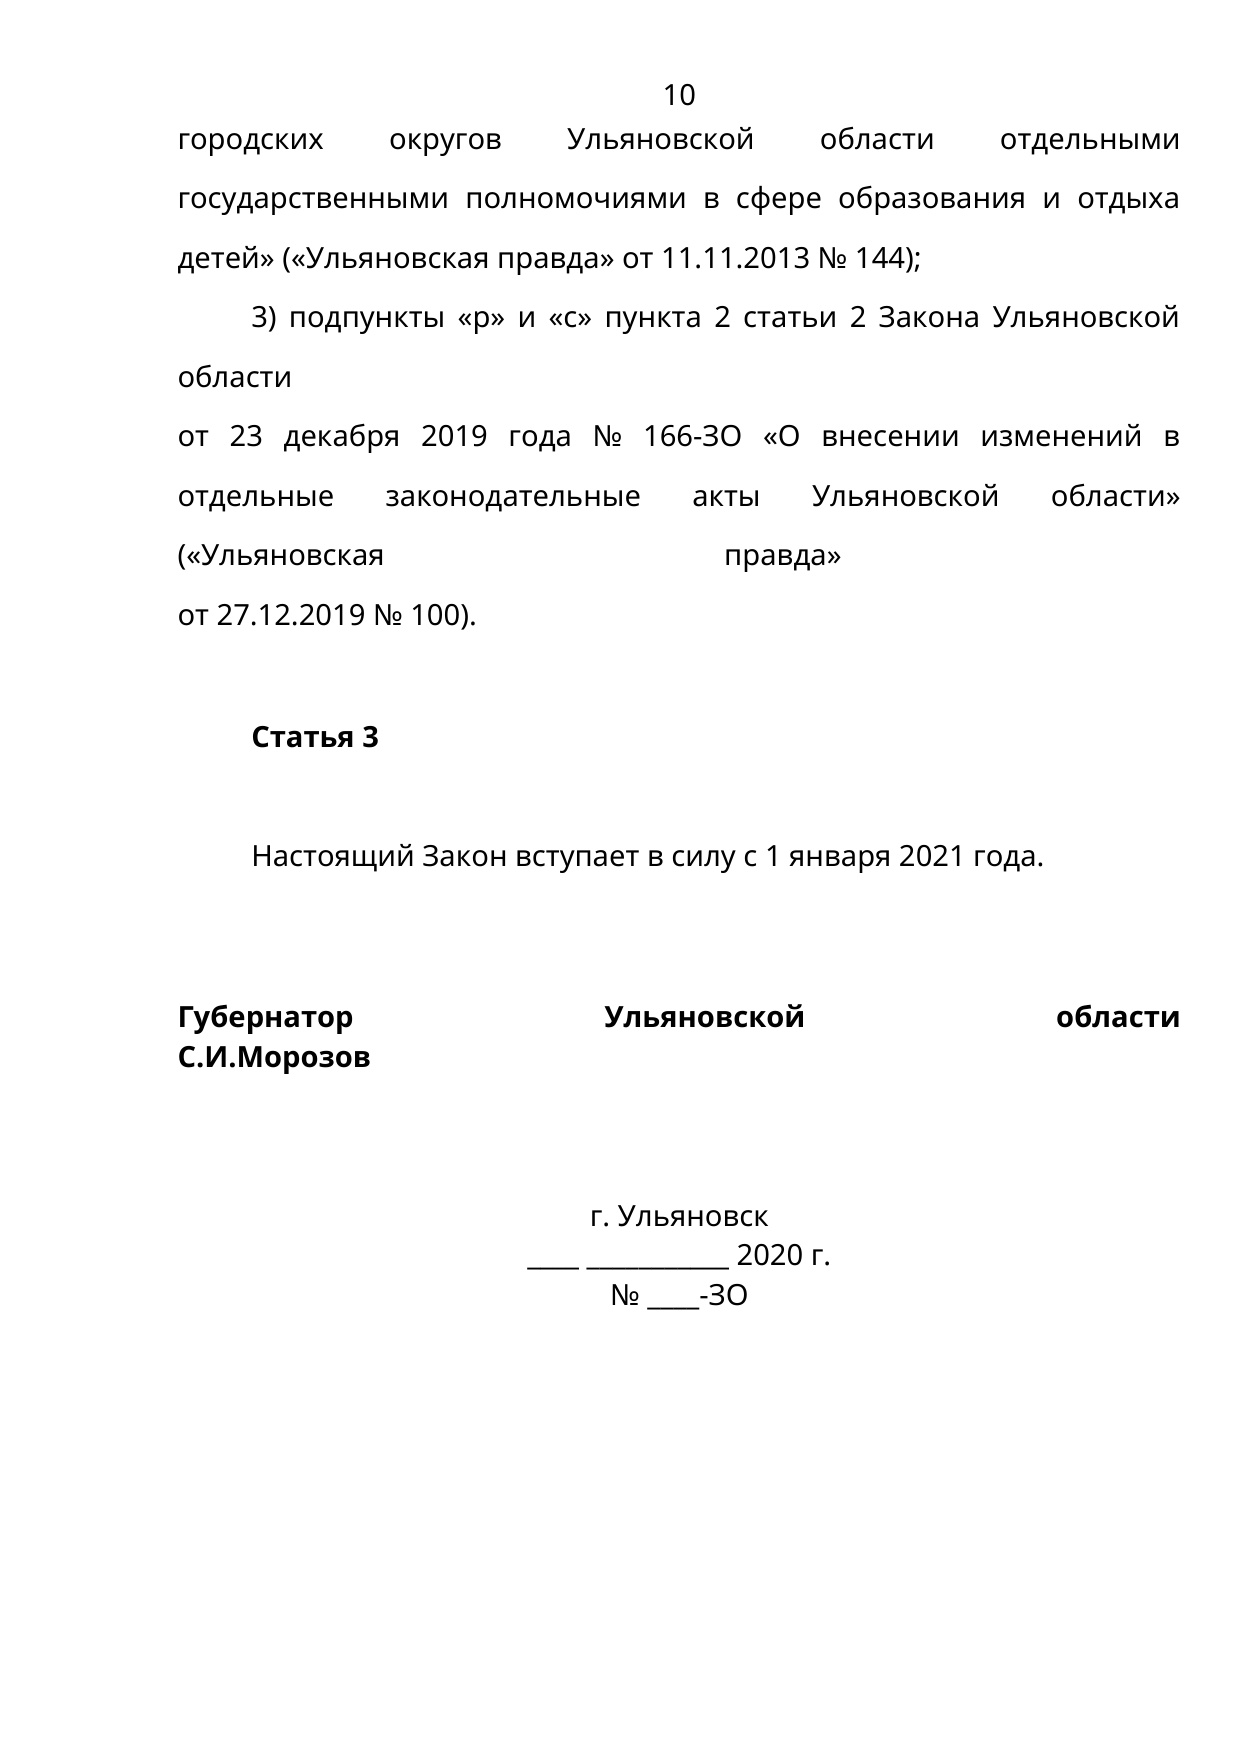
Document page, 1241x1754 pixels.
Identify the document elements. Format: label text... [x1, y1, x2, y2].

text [177, 118, 1181, 277]
text ____ ___________ 2020 г. [177, 1234, 1181, 1274]
text Губернатор Ульяновской области С.И.Морозов [177, 996, 1181, 1076]
text 3) подпункты «р» и «с» пункта 2 статьи 2 Закона Ульяновской области от 23 декабря 2019 года № 166-ЗО «О внесении изменений в отдельные законодательные акты Ульяновской области» («Ульяновская правда» от 27.12.2019 № 100). [177, 297, 1181, 634]
text Настоящий Закон вступает в силу с 1 января 2021 года. [177, 835, 1181, 874]
text Статья 3 [177, 716, 1181, 756]
text № ____-ЗО [177, 1274, 1181, 1314]
text г. Ульяновск [177, 1195, 1181, 1234]
